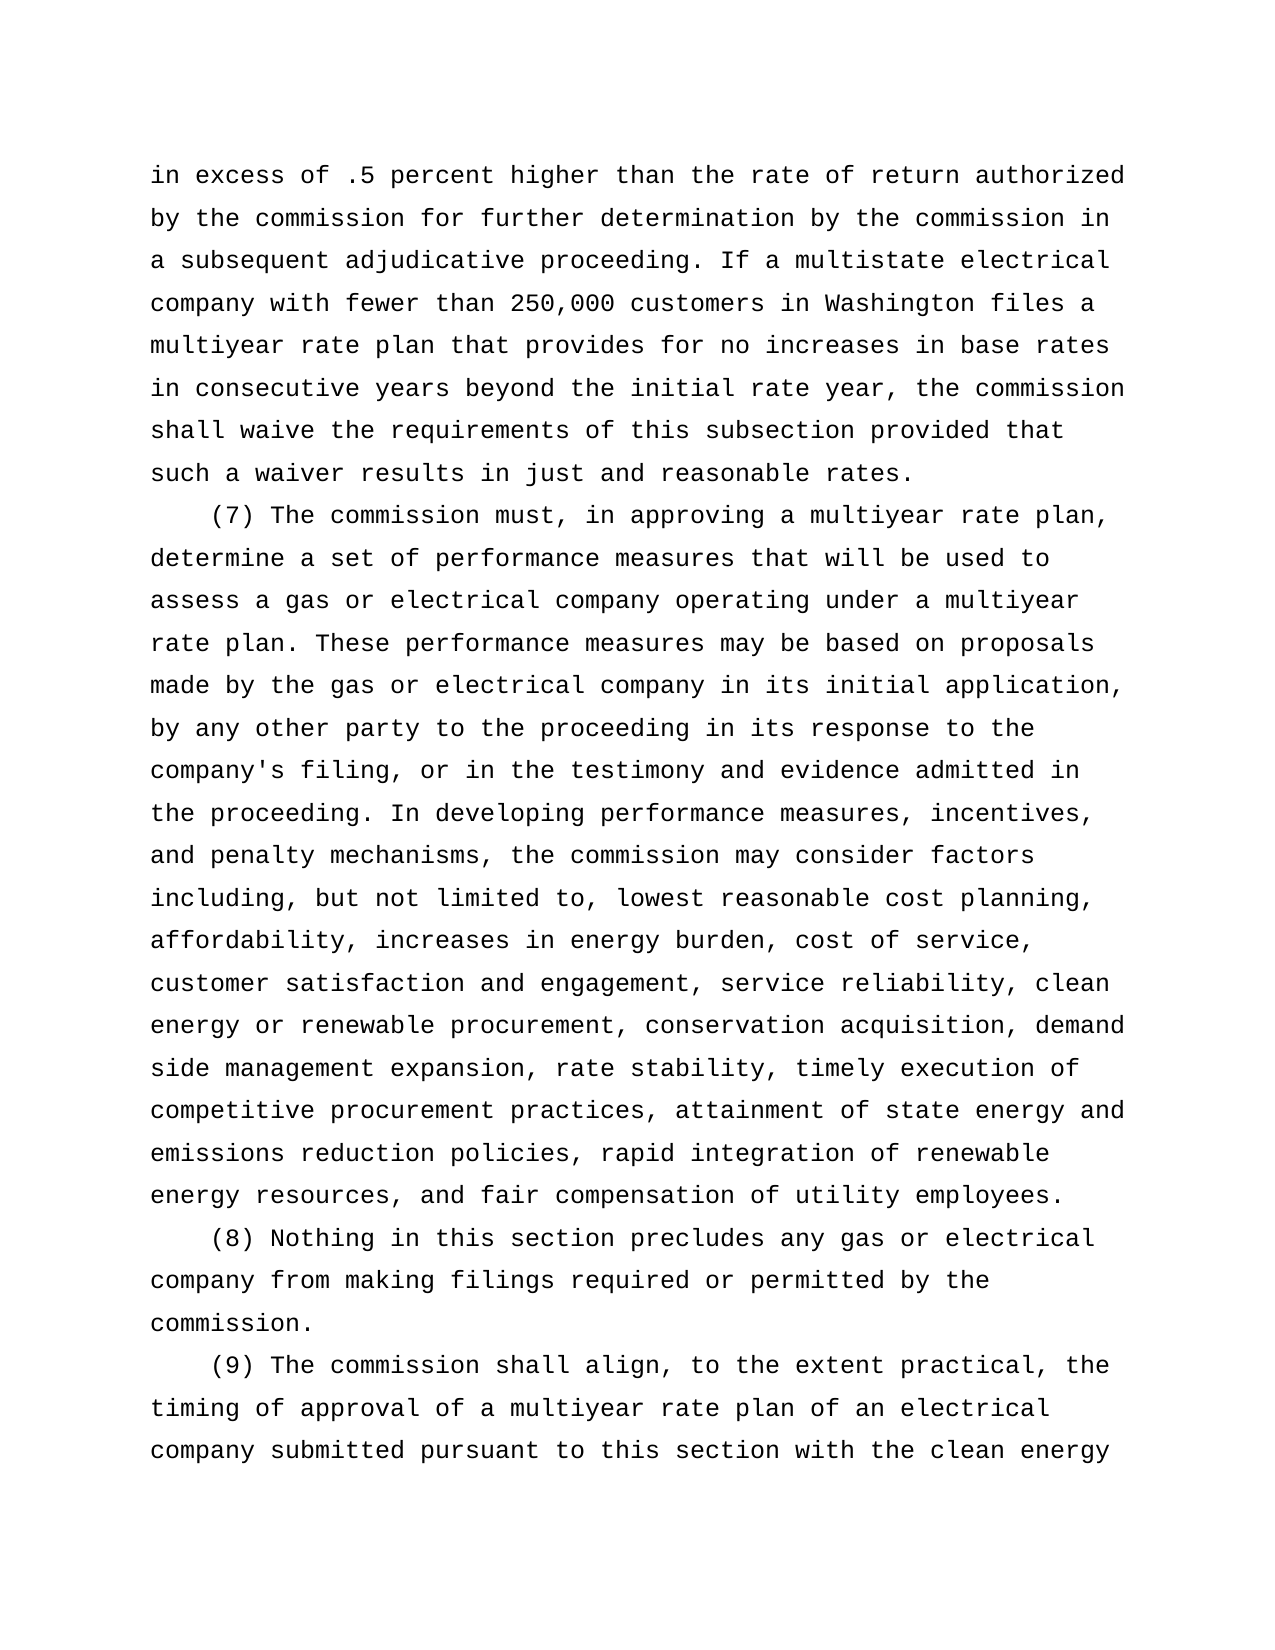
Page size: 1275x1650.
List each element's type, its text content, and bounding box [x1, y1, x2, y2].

text (8) Nothing in this section precludes any gas or electrical company from making filings required or permitted by the commission. [150, 1212, 1125, 1340]
text (7) The commission must, in approving a multiyear rate plan, determine a set of performance measures that will be used to assess a gas or electrical company operating under a multiyear rate plan. These performance measures may be based on proposals made by the gas or electrical company in its initial application, by any other party to the proceeding in its response to the company's filing, or in the testimony and evidence admitted in the proceeding. In developing performance measures, incentives, and penalty mechanisms, the commission may consider factors including, but not limited to, lowest reasonable cost planning, affordability, increases in energy burden, cost of service, customer satisfaction and engagement, service reliability, clean energy or renewable procurement, conservation acquisition, demand side management expansion, rate stability, timely execution of competitive procurement practices, attainment of state energy and emissions reduction policies, rapid integration of renewable energy resources, and fair compensation of utility employees. [150, 490, 1125, 1212]
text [150, 150, 1125, 490]
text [150, 1340, 1125, 1467]
